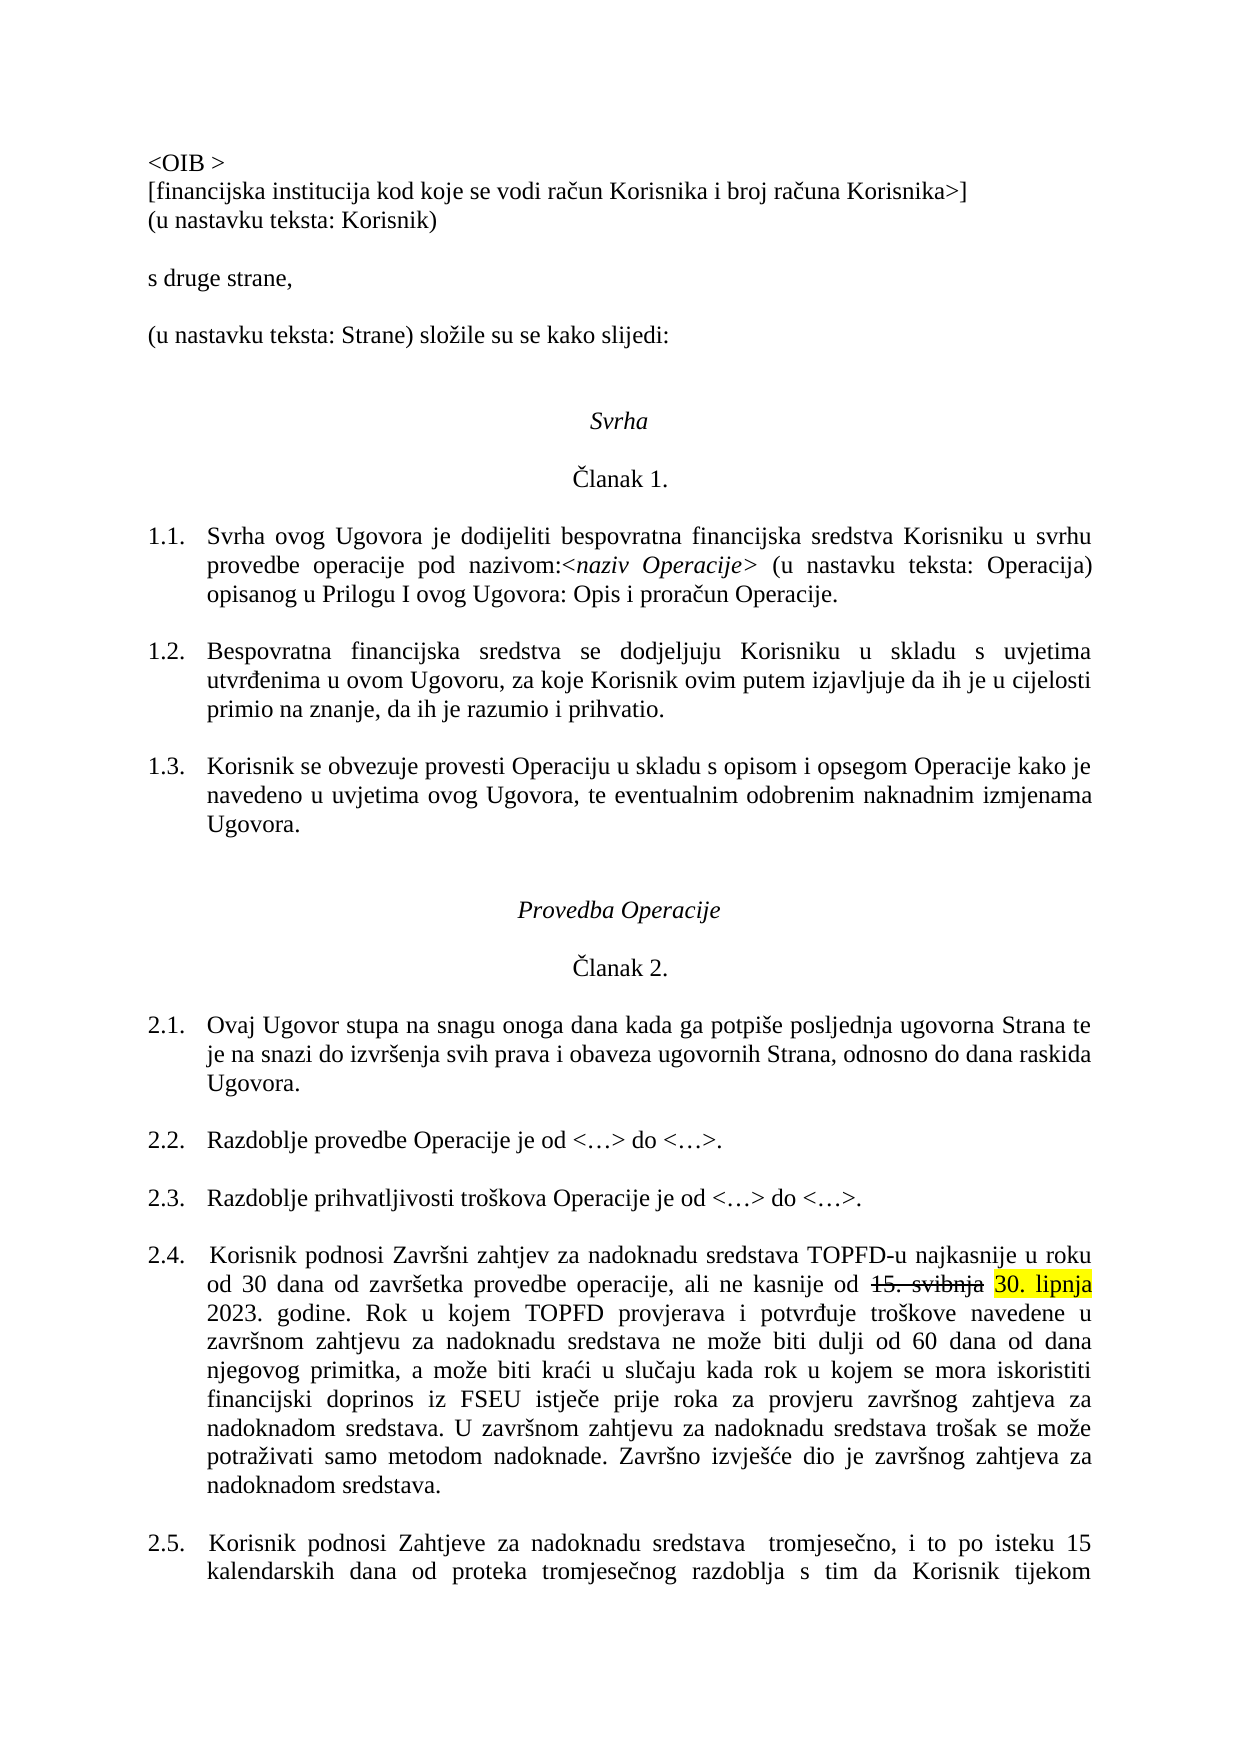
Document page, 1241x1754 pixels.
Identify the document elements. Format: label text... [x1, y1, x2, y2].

text [financijska institucija kod koje se vodi račun Korisnika i broj računa Korisnika>] [148, 176, 1093, 205]
text 2.3. Razdoblje prihvatljivosti troškova Operacije je od <…> do <…>. [148, 1183, 1093, 1211]
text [148, 1528, 1093, 1585]
text Provedba Operacije [148, 895, 1093, 924]
text Članak 2. [148, 953, 1093, 981]
text s druge strane, [148, 263, 1093, 291]
text Svrha [148, 406, 1093, 435]
text 2.2. Razdoblje provedbe Operacije je od <…> do <…>. [148, 1125, 1093, 1154]
text (u nastavku teksta: Strane) složile su se kako slijedi: [148, 320, 1093, 349]
text 2.1. Ovaj Ugovor stupa na snagu onoga dana kada ga potpiše posljednja ugovorna Strana te je na snazi do izvršenja svih prava i obaveza ugovornih Strana, odnosno do dana raskida Ugovora. [148, 1010, 1093, 1096]
text 1.3. Korisnik se obvezuje provesti Operaciju u skladu s opisom i opsegom Operacije kako je navedeno u uvjetima ovog Ugovora, te eventualnim odobrenim naknadnim izmjenama Ugovora. [148, 751, 1093, 838]
text 1.2. Bespovratna financijska sredstva se dodjeljuju Korisniku u skladu s uvjetima utvrđenima u ovom Ugovoru, za koje Korisnik ovim putem izjavljuje da ih je u cijelosti primio na znanje, da ih je razumio i prihvatio. [148, 636, 1093, 723]
text <OIB > [148, 148, 1093, 176]
text 1.1. Svrha ovog Ugovora je dodijeliti bespovratna financijska sredstva Korisniku u svrhu provedbe operacije pod nazivom:<naziv Operacije> (u nastavku teksta: Operacija) opisanog u Prilogu I ovog Ugovora: Opis i proračun Operacije. [148, 521, 1093, 608]
text (u nastavku teksta: Korisnik) [148, 205, 1093, 234]
text 2.4. Korisnik podnosi Završni zahtjev za nadoknadu sredstava TOPFD-u najkasnije u roku od 30 dana od završetka provedbe operacije, ali ne kasnije od 15. svibnja 30. lipnja 2023. godine. Rok u kojem TOPFD provjerava i potvrđuje troškove navedene u završnom zahtjevu za nadoknadu sredstava ne može biti dulji od 60 dana od dana njegovog primitka, a može biti kraći u slučaju kada rok u kojem se mora iskoristiti financijski doprinos iz FSEU istječe prije roka za provjeru završnog zahtjeva za nadoknadom sredstava. U završnom zahtjevu za nadoknadu sredstava trošak se može potraživati samo metodom nadoknade. Završno izvješće dio je završnog zahtjeva za nadoknadom sredstava. [148, 1240, 1093, 1499]
text Članak 1. [148, 464, 1093, 493]
